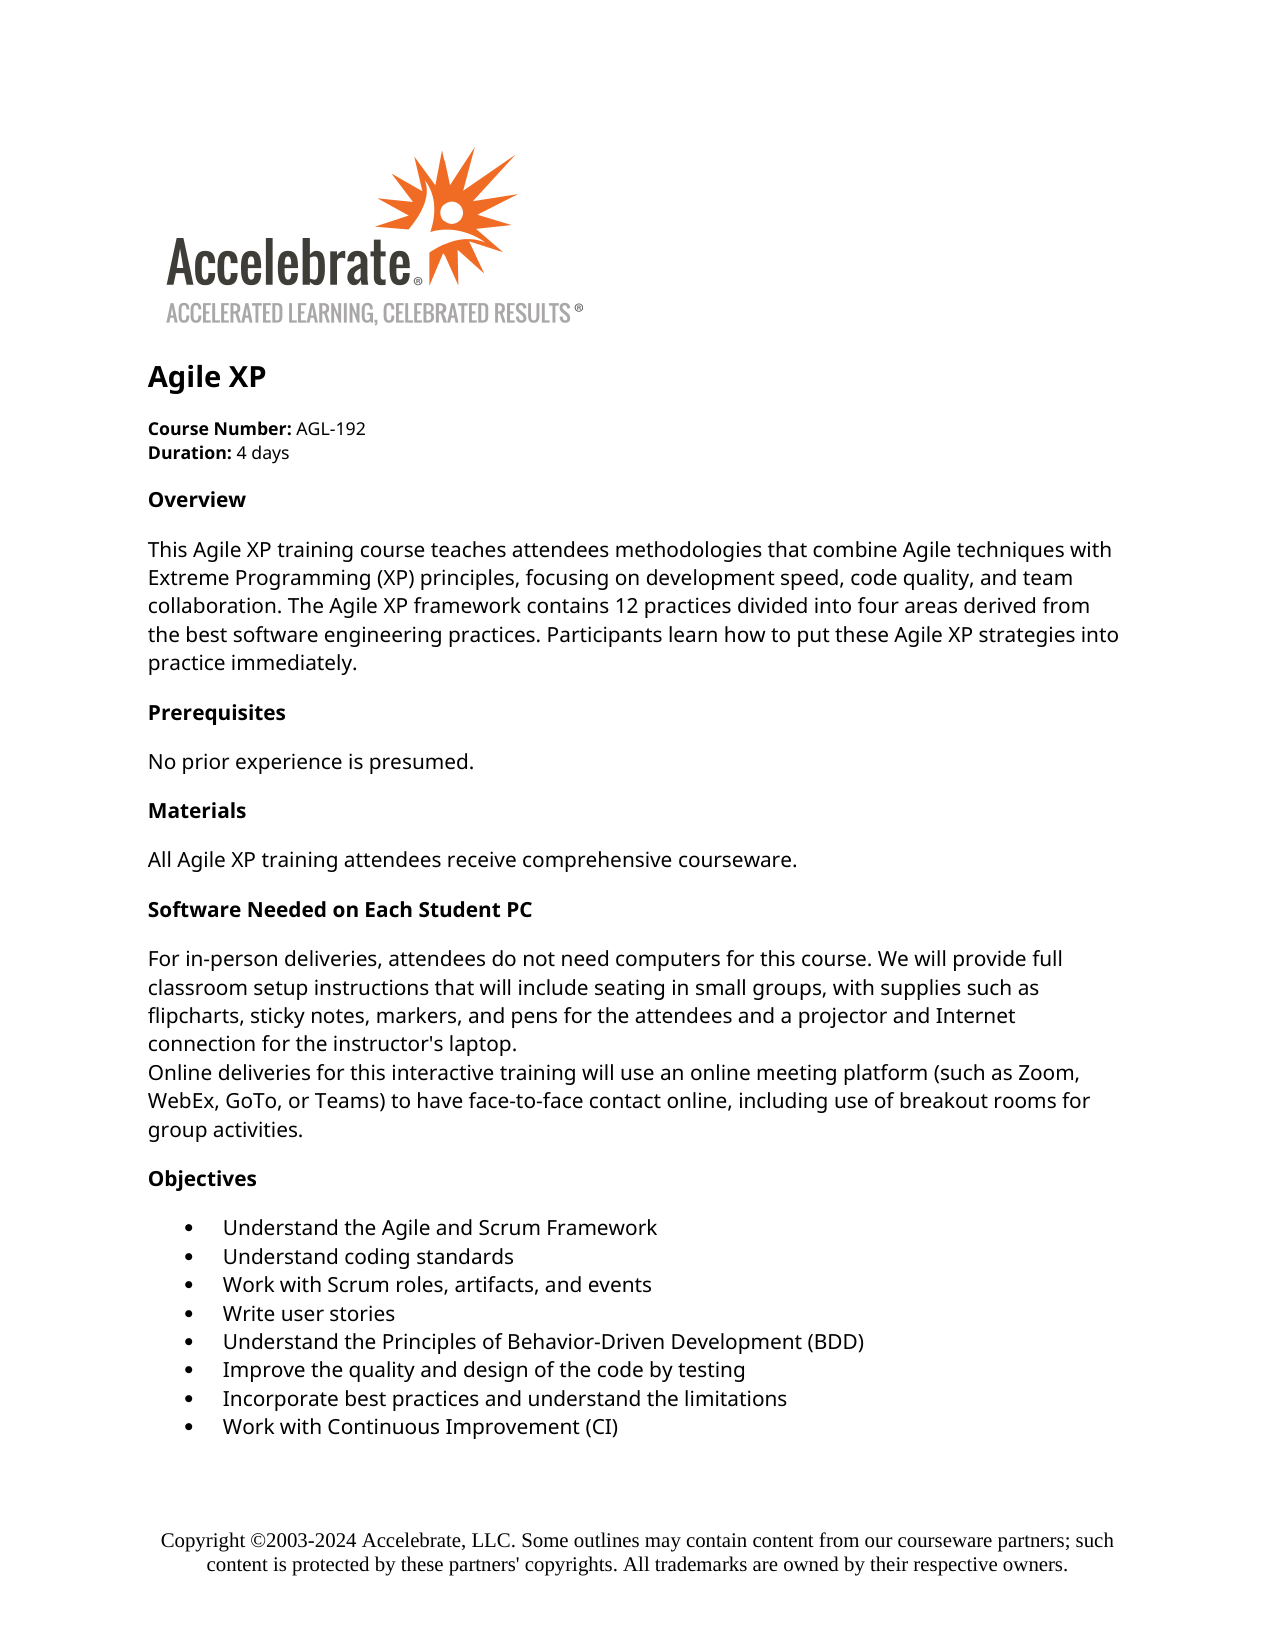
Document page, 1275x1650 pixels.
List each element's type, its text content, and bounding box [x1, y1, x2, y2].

text Software Needed on Each Student PC [148, 895, 1127, 923]
list Understand the Agile and Scrum Framework [185, 1213, 1127, 1242]
text Materials [148, 796, 1127, 825]
text Online deliveries for this interactive training will use an online meeting platform (such as Zoom, WebEx, GoTo, or Teams) to have face-to-face contact online, including use of breakout rooms for group activities. [148, 1058, 1127, 1143]
list Understand the Principles of Behavior-Driven Development (BDD) [185, 1327, 1127, 1356]
text Objectives [148, 1164, 1127, 1192]
list Understand coding standards [185, 1242, 1127, 1270]
list Write user stories [185, 1299, 1127, 1327]
text All Agile XP training attendees receive comprehensive courseware. [148, 846, 1127, 874]
text This Agile XP training course teaches attendees methodologies that combine Agile techniques with Extreme Programming (XP) principles, focusing on development speed, code quality, and team collaboration. The Agile XP framework contains 12 practices divided into four areas derived from the best software engineering practices. Participants learn how to put these Agile XP strategies into practice immediately. [148, 535, 1127, 677]
text Course Number: AGL-192 Duration: 4 days [148, 416, 1127, 465]
text Prerequisites [148, 698, 1127, 726]
list Incorporate best practices and understand the limitations [185, 1384, 1127, 1412]
text For in-person deliveries, attendees do not need computers for this course. We will provide full classroom setup instructions that will include seating in small groups, with supplies such as flipcharts, sticky notes, markers, and pens for the attendees and a projector and Internet connection for the instructor's laptop. [148, 944, 1127, 1058]
text Agile XP [148, 356, 1127, 396]
text No prior experience is presumed. [148, 747, 1127, 776]
list Improve the quality and design of the code by testing [185, 1356, 1127, 1384]
list Work with Scrum roles, artifacts, and events [185, 1270, 1127, 1299]
list Work with Continuous Improvement (CI) [185, 1412, 1127, 1441]
picture [166, 147, 583, 327]
text Overview [148, 486, 1127, 514]
